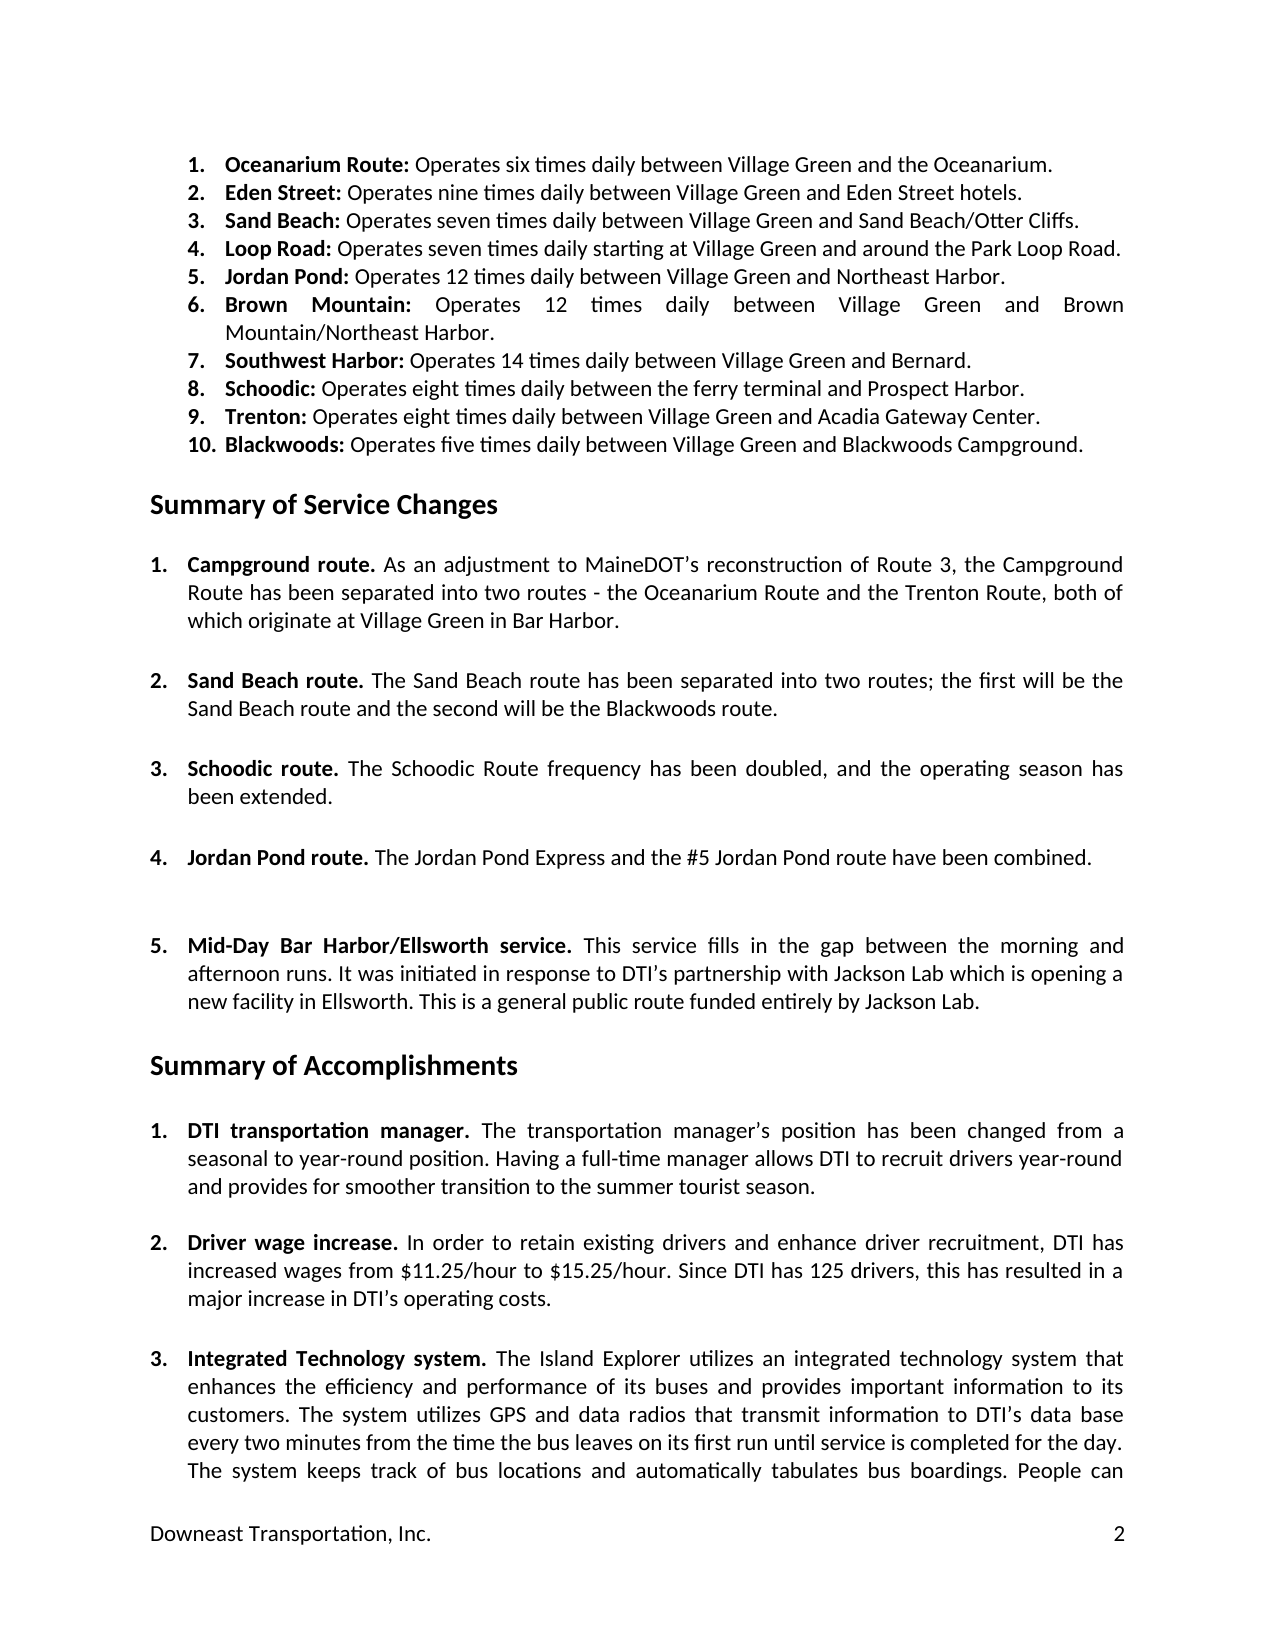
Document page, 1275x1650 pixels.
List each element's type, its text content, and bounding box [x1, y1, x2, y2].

list Summary of Accomplishments [150, 1047, 1125, 1083]
list Trenton: Operates eight times daily between Village Green and Acadia Gateway Center. [187, 402, 1125, 430]
list Sand Beach: Operates seven times daily between Village Green and Sand Beach/Otter Cliffs. [187, 206, 1125, 234]
list Jordan Pond: Operates 12 times daily between Village Green and Northeast Harbor. [187, 262, 1125, 290]
list Blackwoods: Operates five times daily between Village Green and Blackwoods Campground. [187, 430, 1125, 458]
list Mid-Day Bar Harbor/Ellsworth service. This service fills in the gap between the morning and afternoon runs. It was initiated in response to DTI’s partnership with Jackson Lab which is opening a new facility in Ellsworth. This is a general public route funded entirely by Jackson Lab. [150, 931, 1125, 1015]
list Southwest Harbor: Operates 14 times daily between Village Green and Bernard. [187, 346, 1125, 374]
list Brown Mountain: Operates 12 times daily between Village Green and Brown Mountain/Northeast Harbor. [187, 290, 1125, 346]
list Eden Street: Operates nine times daily between Village Green and Eden Street hotels. [187, 178, 1125, 206]
list Jordan Pond route. The Jordan Pond Express and the #5 Jordan Pond route have been combined. [150, 843, 1125, 871]
list Oceanarium Route: Operates six times daily between Village Green and the Oceanarium. [187, 150, 1125, 178]
text Summary of Service Changes [150, 486, 1125, 522]
list Campground route. As an adjustment to MaineDOT’s reconstruction of Route 3, the Campground Route has been separated into two routes - the Oceanarium Route and the Trenton Route, both of which originate at Village Green in Bar Harbor. [150, 550, 1125, 634]
list Schoodic: Operates eight times daily between the ferry terminal and Prospect Harbor. [187, 374, 1125, 402]
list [150, 1344, 1125, 1484]
list Schoodic route. The Schoodic Route frequency has been doubled, and the operating season has been extended. [150, 754, 1125, 810]
list Loop Road: Operates seven times daily starting at Village Green and around the Park Loop Road. [187, 234, 1125, 262]
list Driver wage increase. In order to retain existing drivers and enhance driver recruitment, DTI has increased wages from $11.25/hour to $15.25/hour. Since DTI has 125 drivers, this has resulted in a major increase in DTI’s operating costs. [150, 1228, 1125, 1312]
list DTI transportation manager. The transportation manager’s position has been changed from a seasonal to year-round position. Having a full-time manager allows DTI to recruit drivers year-round and provides for smoother transition to the summer tourist season. [150, 1116, 1125, 1200]
list Sand Beach route. The Sand Beach route has been separated into two routes; the first will be the Sand Beach route and the second will be the Blackwoods route. [150, 666, 1125, 722]
